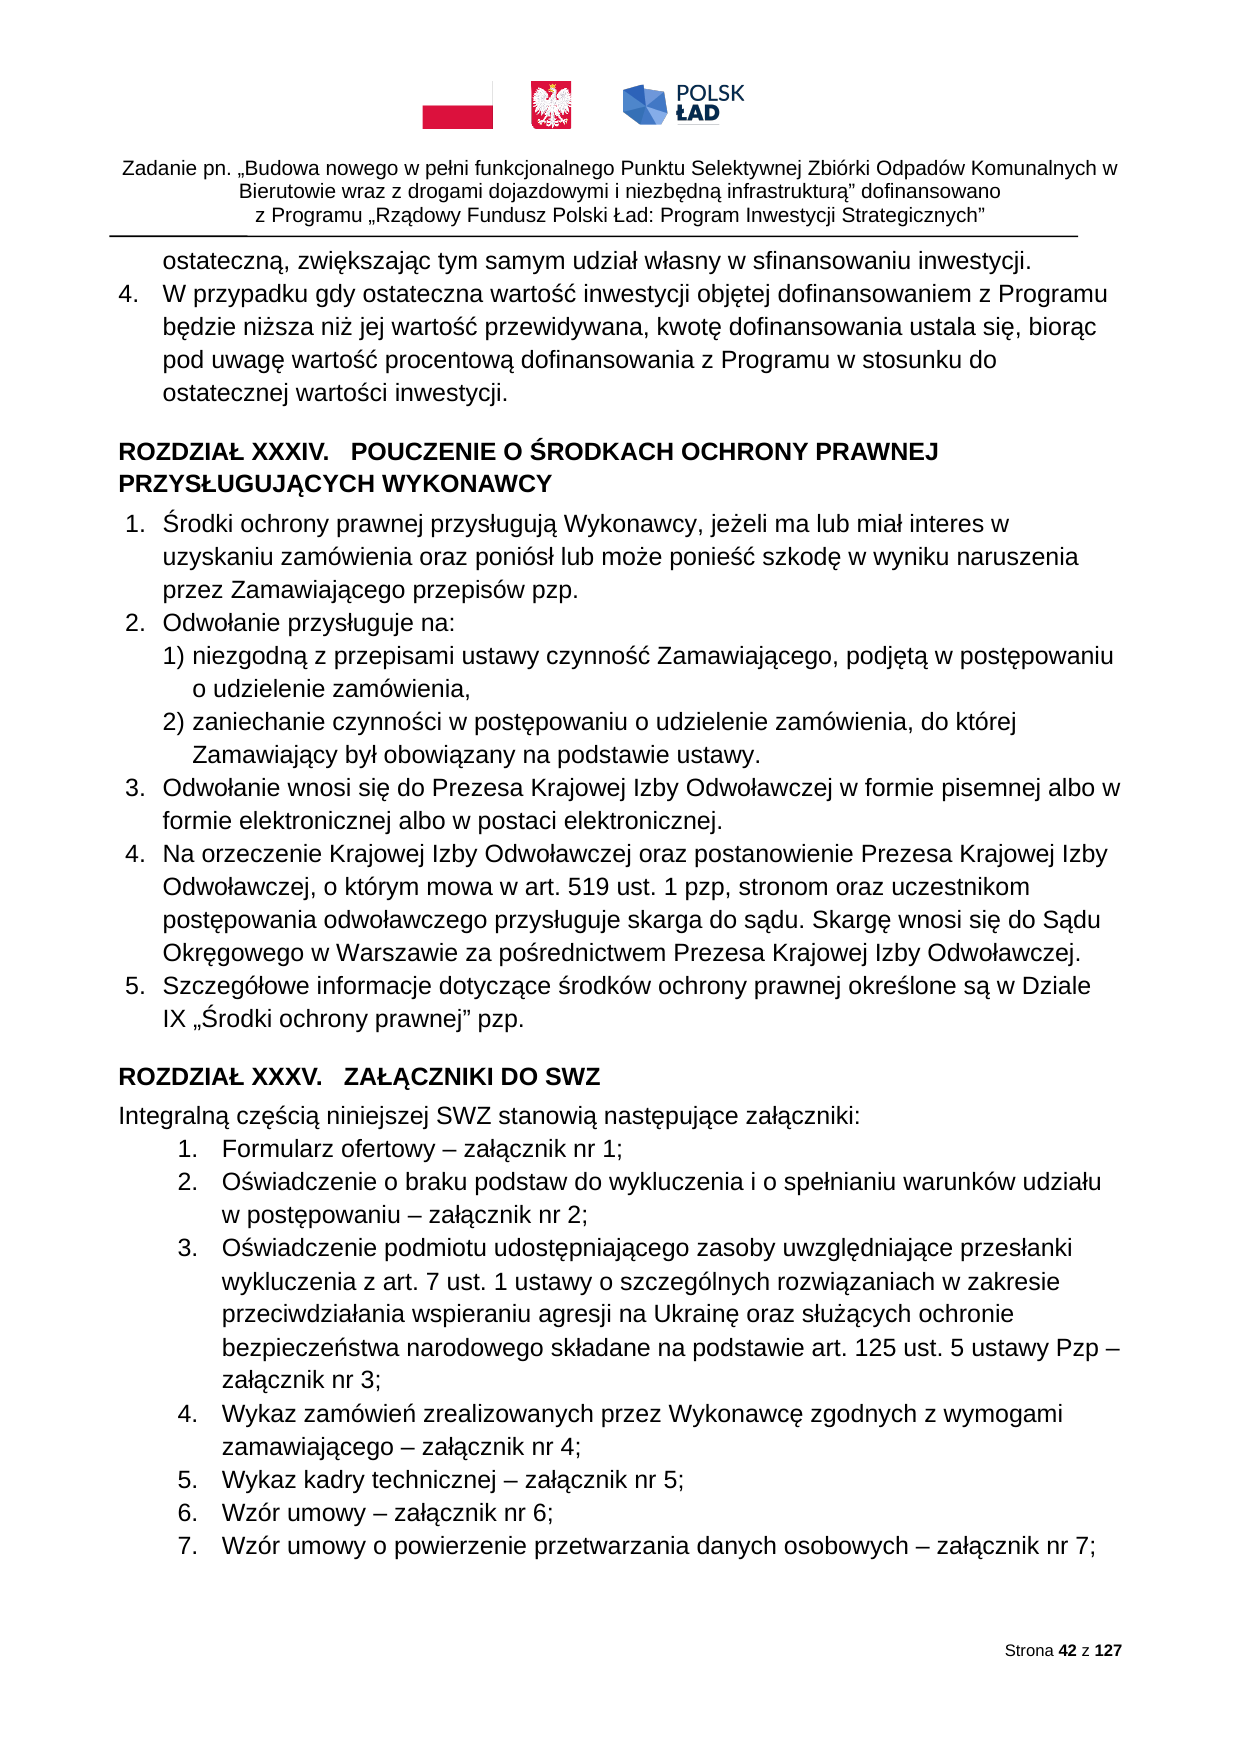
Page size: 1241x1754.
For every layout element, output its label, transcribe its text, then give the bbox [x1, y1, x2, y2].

picture [623, 84, 745, 125]
list Wykaz kadry technicznej – załącznik nr 5; [177, 1464, 1122, 1493]
list Odwołanie przysługuje na: [125, 608, 1122, 637]
list Wykaz zamówień zrealizowanych przez Wykonawcę zgodnych z wymogami zamawiającego – załącznik nr 4; [177, 1398, 1122, 1460]
list Odwołanie wnosi się do Prezesa Krajowej Izby Odwoławczej w formie pisemnej albo w formie elektronicznej albo w postaci elektronicznej. [125, 773, 1122, 835]
list Formularz ofertowy – załącznik nr 1; [177, 1134, 1122, 1163]
picture [421, 81, 571, 129]
list Wzór umowy – załącznik nr 6; [177, 1498, 1122, 1526]
subtitle ROZDZIAŁ XXXV. ZAŁĄCZNIKI DO SWZ [118, 1062, 1122, 1091]
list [118, 246, 1122, 275]
text Integralną częścią niniejszej SWZ stanowią następujące załączniki: [118, 1101, 1122, 1130]
list Oświadczenie o braku podstaw do wykluczenia i o spełnianiu warunków udziału w postępowaniu – załącznik nr 2; [177, 1167, 1122, 1229]
list Na orzeczenie Krajowej Izby Odwoławczej oraz postanowienie Prezesa Krajowej Izby Odwoławczej, o którym mowa w art. 519 ust. 1 pzp, stronom oraz uczestnikom postępowania odwoławczego przysługuje skarga do sądu. Skargę wnosi się do Sądu Okręgowego w Warszawie za pośrednictwem Prezesa Krajowej Izby Odwoławczej. [125, 839, 1122, 967]
list zaniechanie czynności w postępowaniu o udzielenie zamówienia, do której Zamawiający był obowiązany na podstawie ustawy. [162, 707, 1122, 769]
list Szczegółowe informacje dotyczące środków ochrony prawnej określone są w Dziale IX „Środki ochrony prawnej” pzp. [125, 971, 1122, 1033]
list Wzór umowy o powierzenie przetwarzania danych osobowych – załącznik nr 7; [177, 1531, 1122, 1559]
list niezgodną z przepisami ustawy czynność Zamawiającego, podjętą w postępowaniu o udzielenie zamówienia, [162, 641, 1122, 703]
list Środki ochrony prawnej przysługują Wykonawcy, jeżeli ma lub miał interes w uzyskaniu zamówienia oraz poniósł lub może ponieść szkodę w wyniku naruszenia przez Zamawiającego przepisów pzp. [125, 509, 1122, 603]
list W przypadku gdy ostateczna wartość inwestycji objętej dofinansowaniem z Programu będzie niższa niż jej wartość przewidywana, kwotę dofinansowania ustala się, biorąc pod uwagę wartość procentową dofinansowania z Programu w stosunku do ostatecznej wartości inwestycji. [118, 279, 1122, 407]
subtitle ROZDZIAŁ XXXIV. Pouczenie o środkach ochrony prawnej przysługujących Wykonawcy [118, 436, 1122, 498]
list Oświadczenie podmiotu udostępniającego zasoby uwzględniające przesłanki wykluczenia z art. 7 ust. 1 ustawy o szczególnych rozwiązaniach w zakresie przeciwdziałania wspieraniu agresji na Ukrainę oraz służących ochronie bezpieczeństwa narodowego składane na podstawie art. 125 ust. 5 ustawy Pzp – załącznik nr 3; [177, 1233, 1122, 1394]
